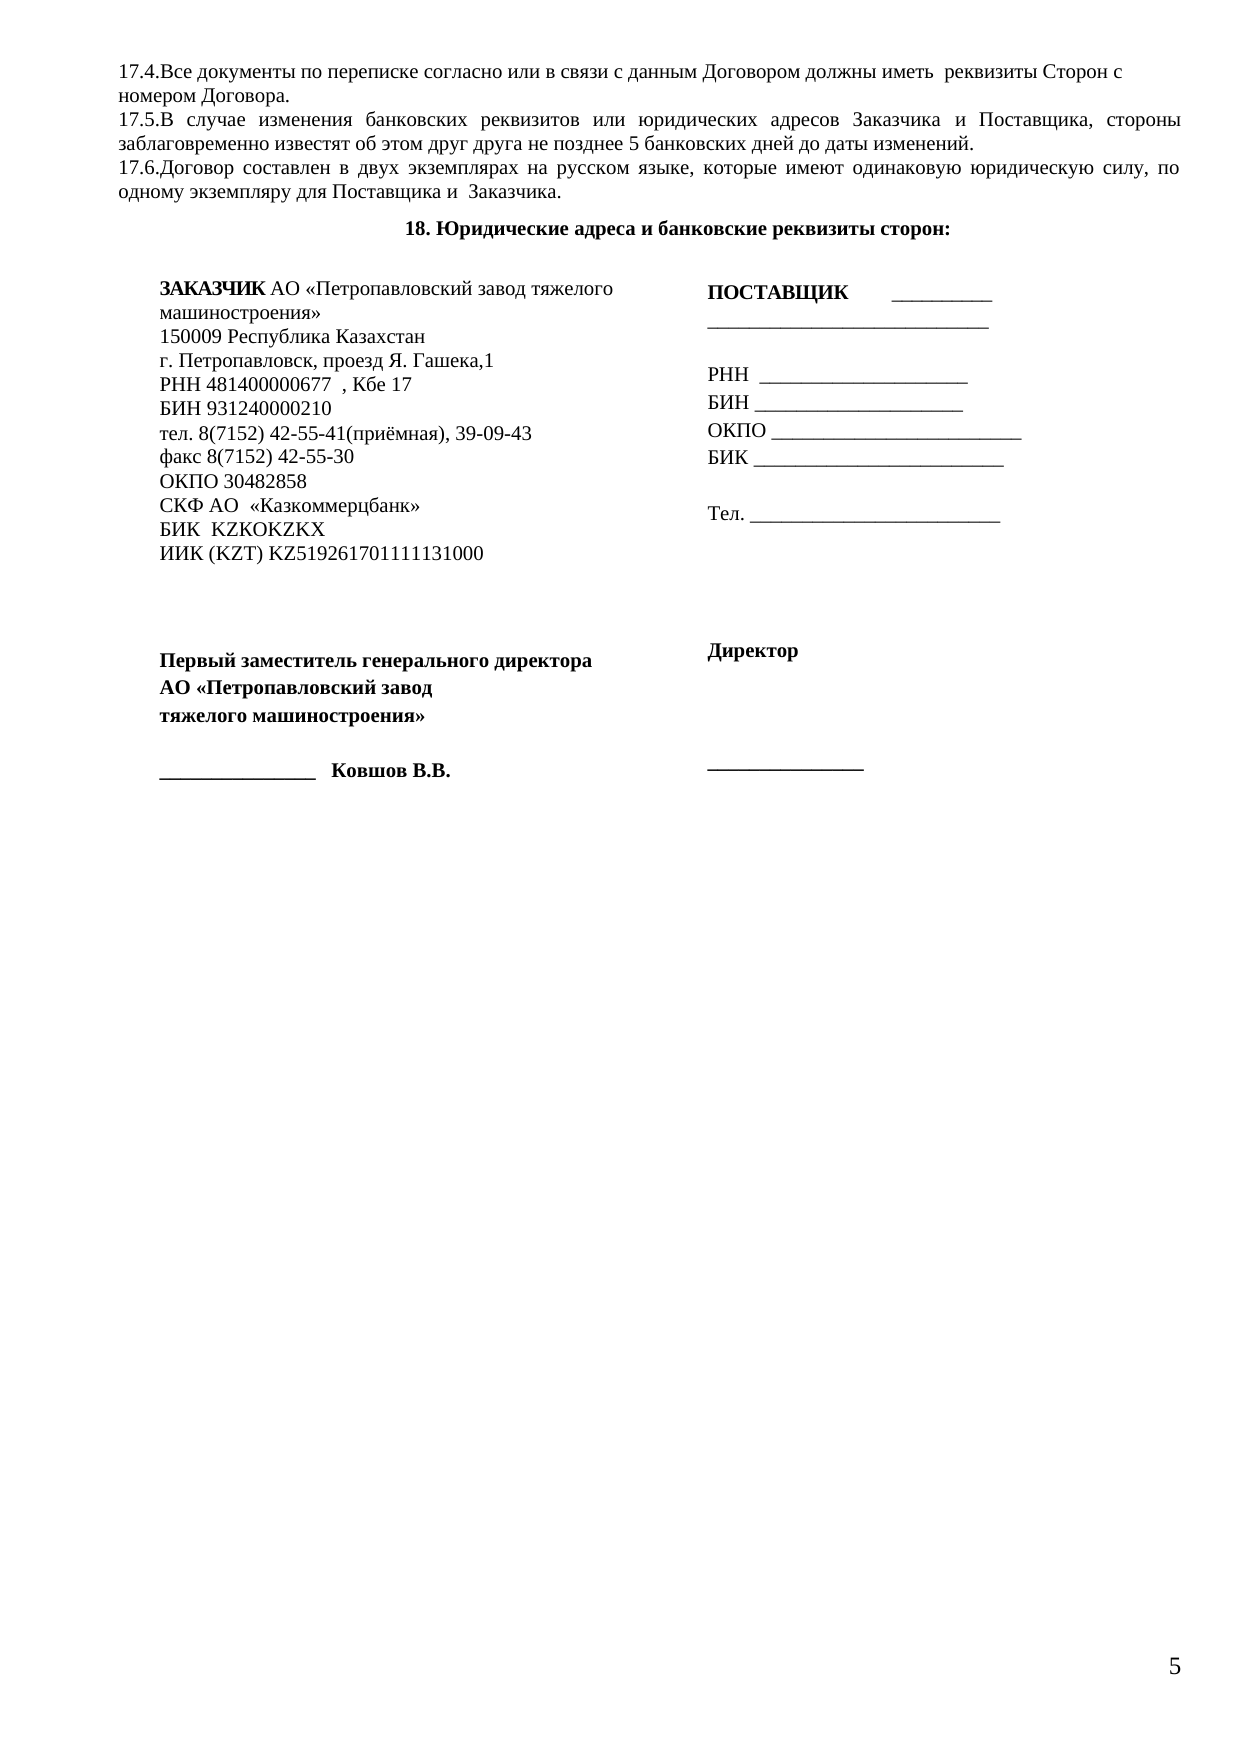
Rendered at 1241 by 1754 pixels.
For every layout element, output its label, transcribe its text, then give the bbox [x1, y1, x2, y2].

text 17.5.В случае изменения банковских реквизитов или юридических адресов Заказчика и Поставщика, стороны заблаговременно известят об этом друг друга не позднее 5 банковских дней до даты изменений. [118, 107, 1181, 155]
text 17.6.Договор составлен в двух экземплярах на русском языке, которые имеют одинаковую юридическую силу, по одному экземпляру для Поставщика и Заказчика. [118, 155, 1181, 203]
table_header ЗАКАЗЧИК АО «Петропавловский завод тяжелого машиностроения» 150009 Республика Казахстан г. Петропавловск, проезд Я. Гашека,1 РНН 481400000677 , Кбе 17 БИН 931240000210 тел. 8(7152) 42-55-41(приёмная), 39-09-43 факс 8(7152) 42-55-30 ОКПО 30482858 СКФ АО «Казкоммерцбанк» БИК KZКОKZKX ИИК (KZT) KZ519261701111131000 Первый заместитель генерального директора АО «Петропавловский завод тяжелого машиностроения» _______________ Ковшов В.В. [148, 252, 681, 786]
text 18. Юридические адреса и банковские реквизиты сторон: [118, 216, 1181, 240]
table_header ПОСТАВЩИК __________ ___________________________ РНН ____________________ БИН ____________________ ОКПО ________________________ БИК ________________________ Тел. ________________________ Директор _______________ [681, 252, 1179, 786]
text 17.4.Все документы по переписке согласно или в связи с данным Договором должны иметь реквизиты Сторон с номером Договора. [118, 59, 1181, 107]
